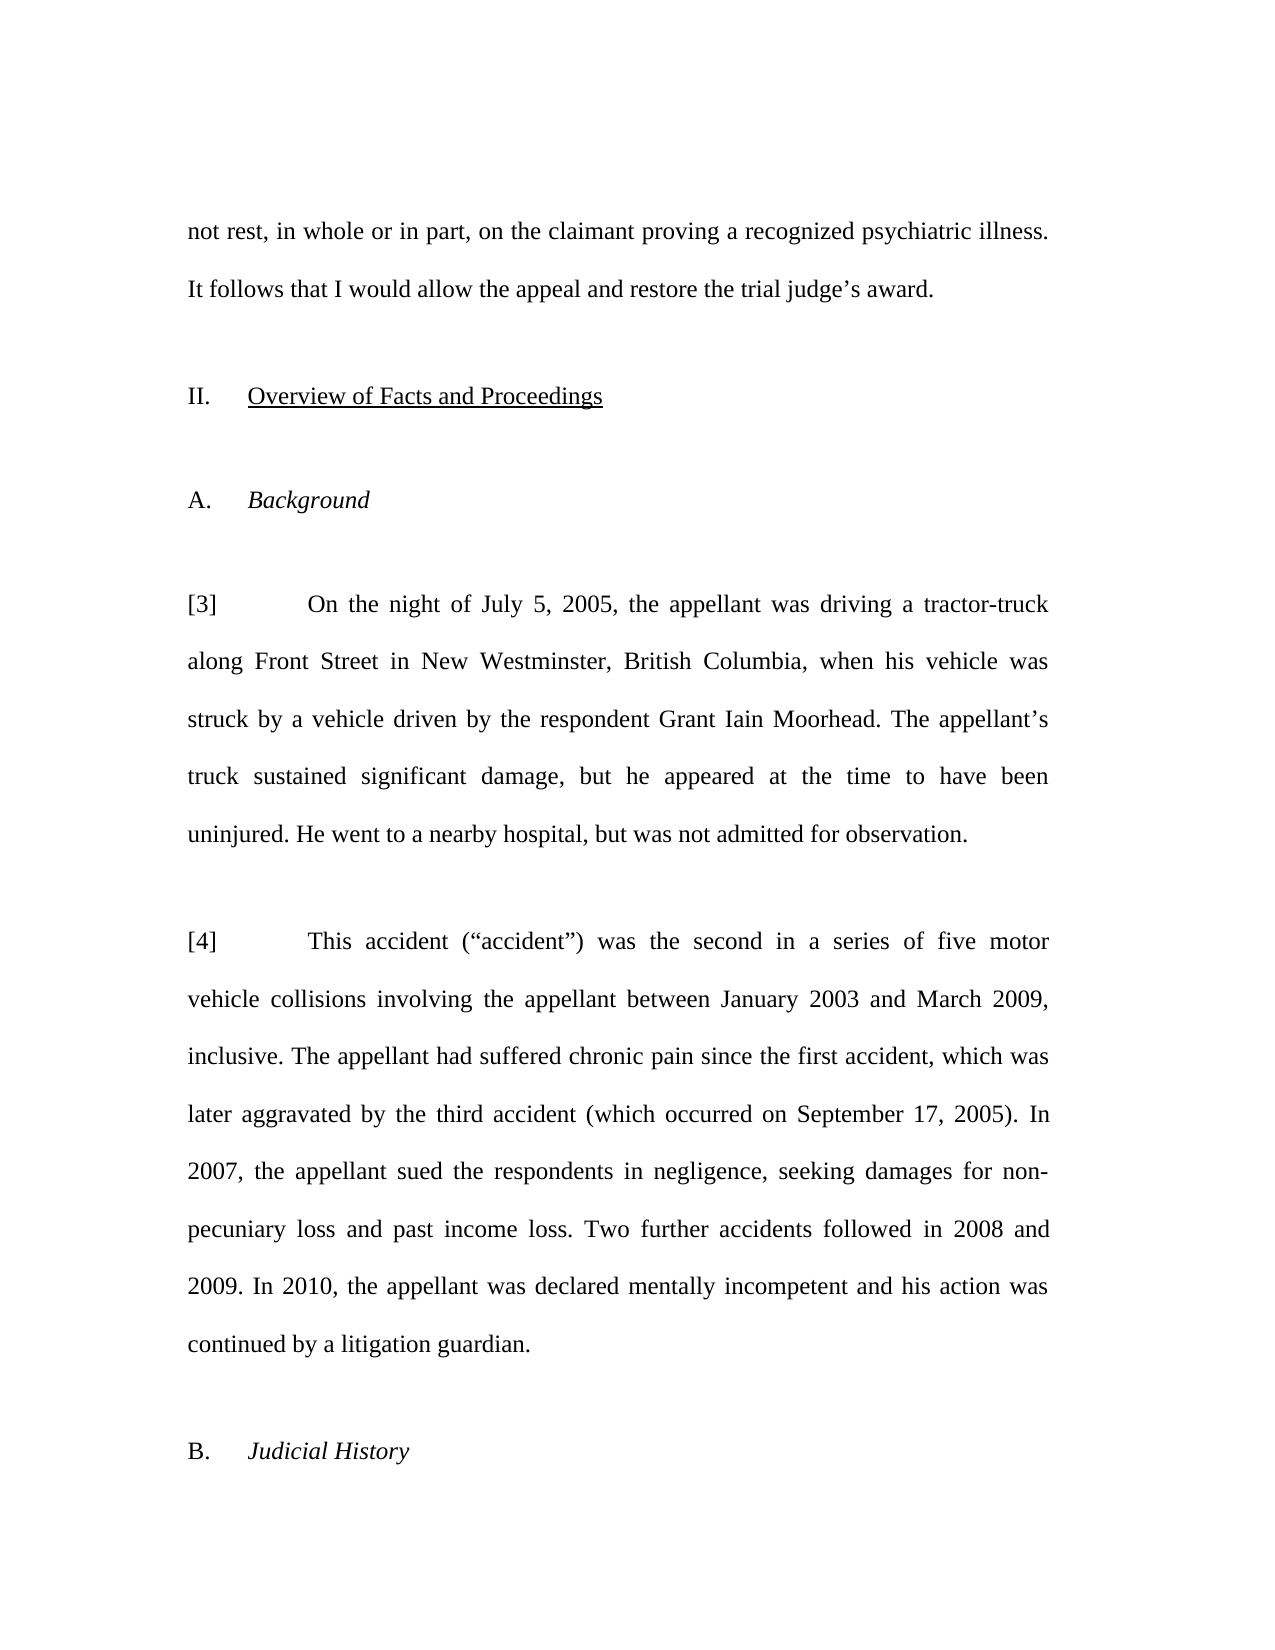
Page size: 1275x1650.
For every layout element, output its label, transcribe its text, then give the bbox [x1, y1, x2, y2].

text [187, 216, 1050, 303]
title Judicial History [187, 1436, 1050, 1465]
title Overview of Facts and Proceedings [187, 381, 1050, 410]
title Background [187, 485, 1050, 514]
text On the night of July 5, 2005, the appellant was driving a tractor-truck along Front Street in New Westminster, British Columbia, when his vehicle was struck by a vehicle driven by the respondent Grant Iain Moorhead. The appellant’s truck sustained significant damage, but he appeared at the time to have been uninjured. He went to a nearby hospital, but was not admitted for observation. [187, 589, 1050, 848]
text This accident (“accident”) was the second in a series of five motor vehicle collisions involving the appellant between January 2003 and March 2009, inclusive. The appellant had suffered chronic pain since the first accident, which was later aggravated by the third accident (which occurred on September 17, 2005). In 2007, the appellant sued the respondents in negligence, seeking damages for non-pecuniary loss and past income loss. Two further accidents followed in 2008 and 2009. In 2010, the appellant was declared mentally incompetent and his action was continued by a litigation guardian. [187, 926, 1050, 1358]
